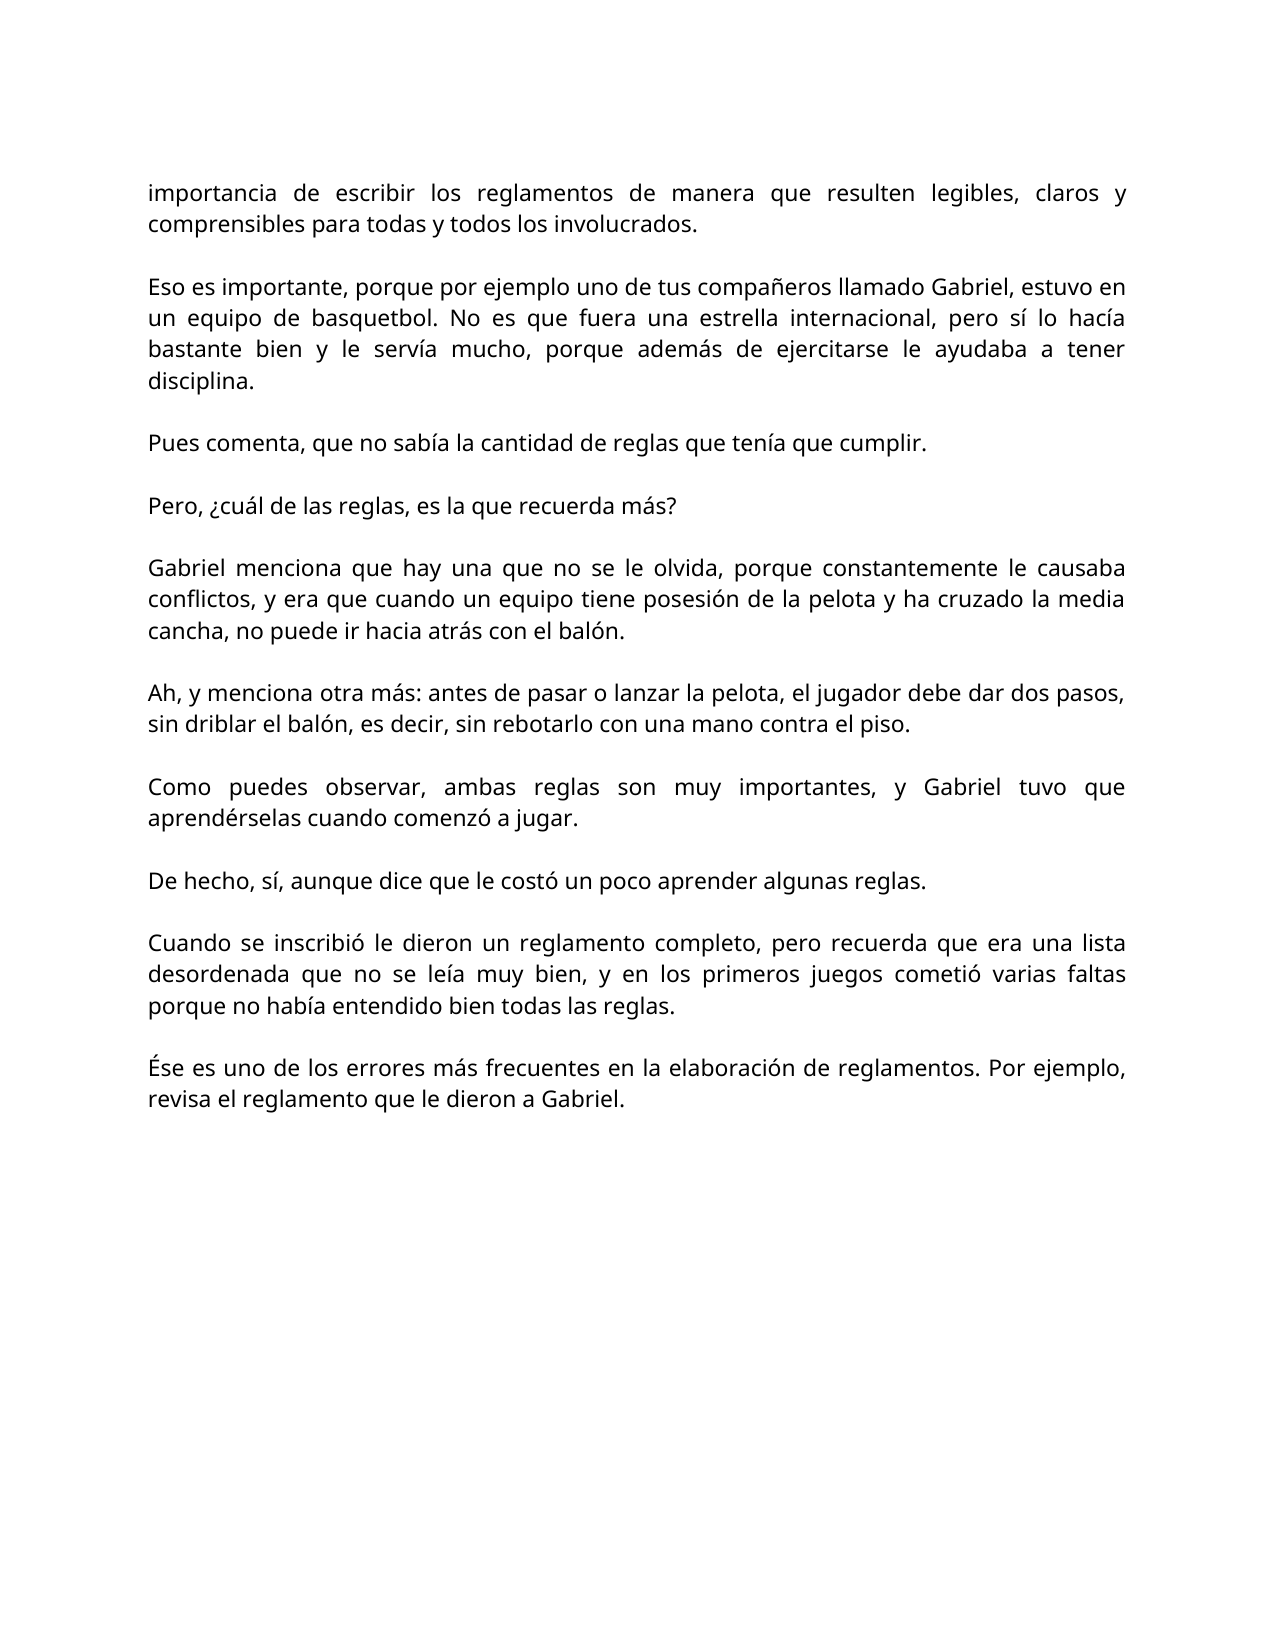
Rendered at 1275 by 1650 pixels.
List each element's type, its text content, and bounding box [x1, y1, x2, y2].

text Eso es importante, porque por ejemplo uno de tus compañeros llamado Gabriel, estuvo en un equipo de basquetbol. No es que fuera una estrella internacional, pero sí lo hacía bastante bien y le servía mucho, porque además de ejercitarse le ayudaba a tener disciplina. [148, 271, 1127, 396]
text Pues comenta, que no sabía la cantidad de reglas que tenía que cumplir. [148, 427, 1127, 458]
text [148, 177, 1127, 240]
text Ése es uno de los errores más frecuentes en la elaboración de reglamentos. Por ejemplo, revisa el reglamento que le dieron a Gabriel. [148, 1052, 1127, 1115]
text De hecho, sí, aunque dice que le costó un poco aprender algunas reglas. [148, 865, 1127, 896]
text Gabriel menciona que hay una que no se le olvida, porque constantemente le causaba conflictos, y era que cuando un equipo tiene posesión de la pelota y ha cruzado la media cancha, no puede ir hacia atrás con el balón. [148, 552, 1127, 646]
text Cuando se inscribió le dieron un reglamento completo, pero recuerda que era una lista desordenada que no se leía muy bien, y en los primeros juegos cometió varias faltas porque no había entendido bien todas las reglas. [148, 927, 1127, 1021]
text Pero, ¿cuál de las reglas, es la que recuerda más? [148, 490, 1127, 521]
text Como puedes observar, ambas reglas son muy importantes, y Gabriel tuvo que aprendérselas cuando comenzó a jugar. [148, 771, 1127, 833]
text Ah, y menciona otra más: antes de pasar o lanzar la pelota, el jugador debe dar dos pasos, sin driblar el balón, es decir, sin rebotarlo con una mano contra el piso. [148, 677, 1127, 740]
